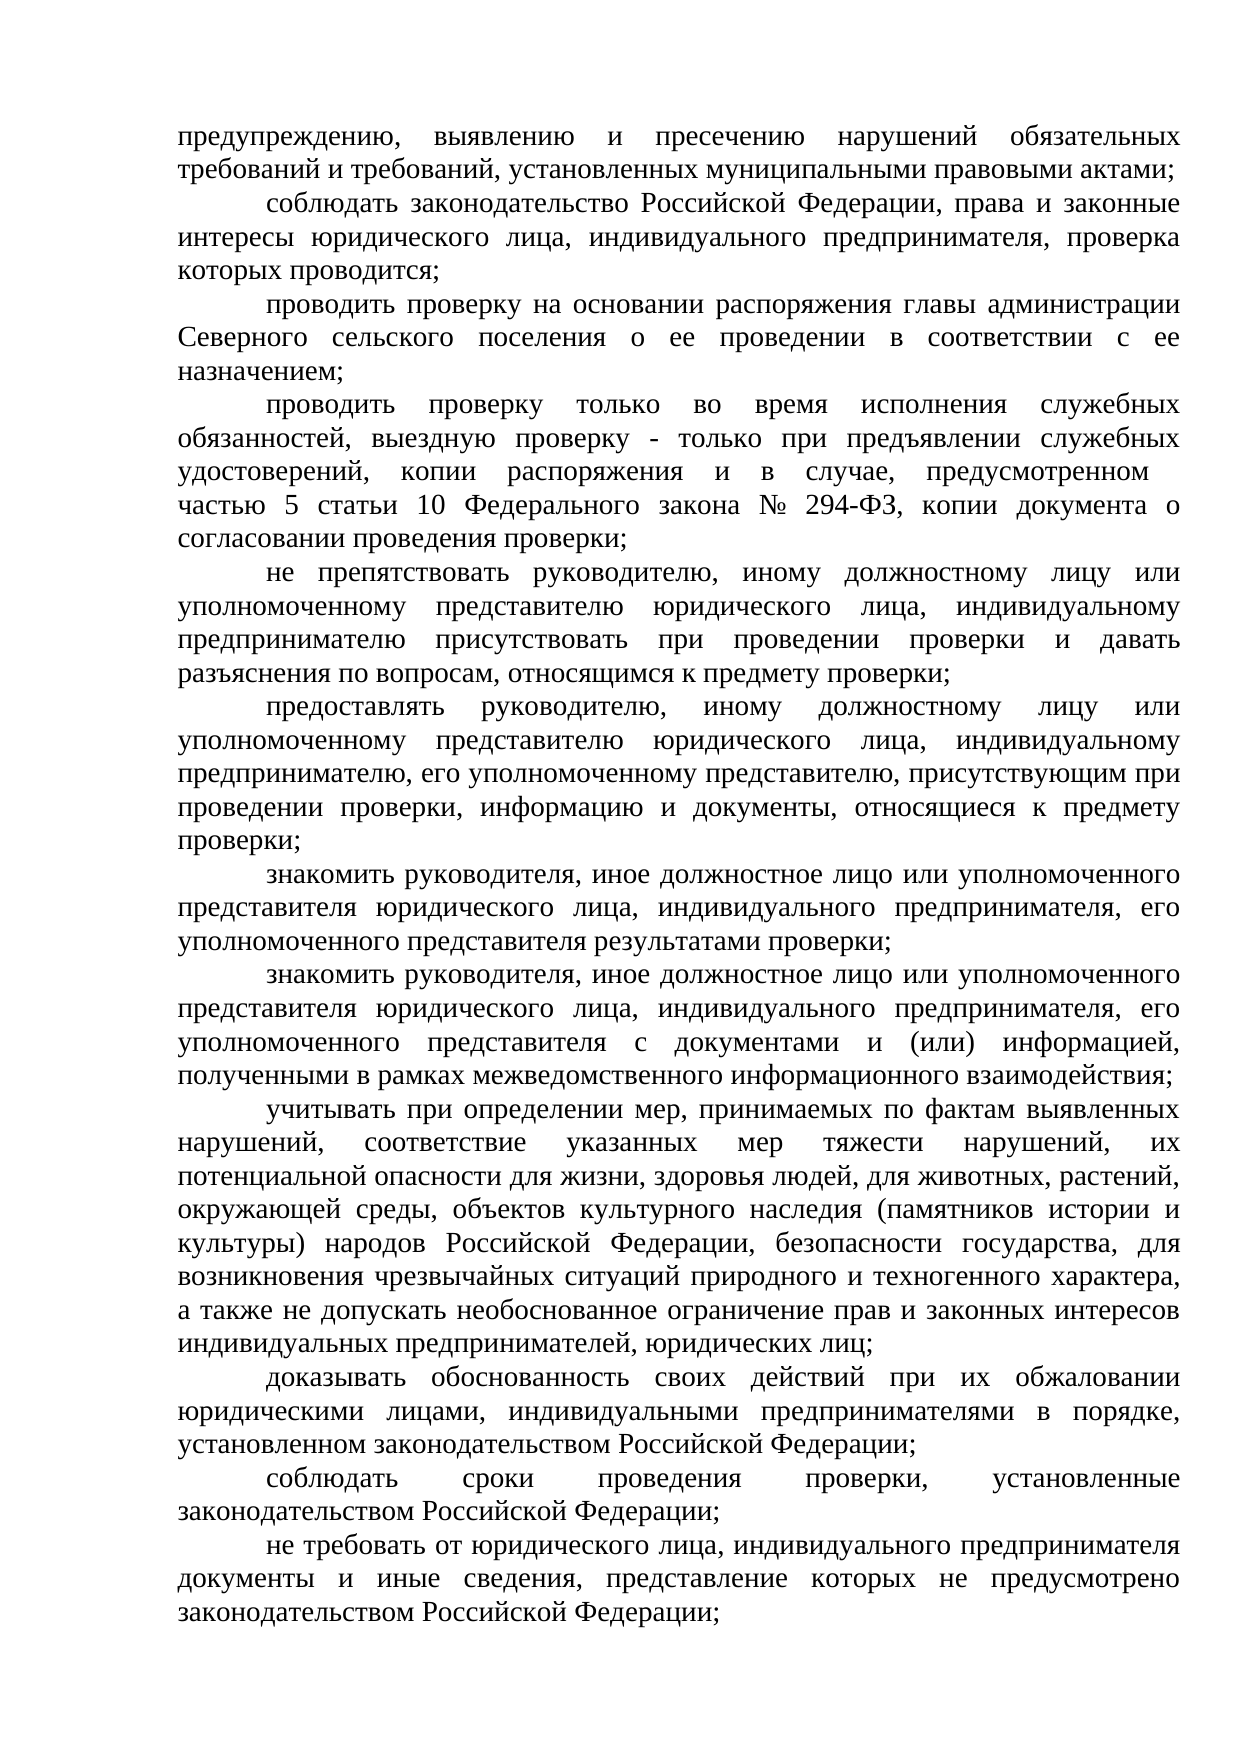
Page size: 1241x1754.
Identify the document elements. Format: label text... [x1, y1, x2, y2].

text предоставлять руководителю, иному должностному лицу или уполномоченному представителю юридического лица, индивидуальному предпринимателю, его уполномоченному представителю, присутствующим при проведении проверки, информацию и документы, относящиеся к предмету проверки; [177, 688, 1181, 856]
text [177, 118, 1181, 185]
text не требовать от юридического лица, индивидуального предпринимателя документы и иные сведения, представление которых не предусмотрено законодательством Российской Федерации; [177, 1527, 1181, 1627]
text доказывать обоснованность своих действий при их обжаловании юридическими лицами, индивидуальными предпринимателями в порядке, установленном законодательством Российской Федерации; [177, 1359, 1181, 1460]
text проводить проверку на основании распоряжения главы администрации Северного сельского поселения о ее проведении в соответствии с ее назначением; [177, 286, 1181, 386]
text соблюдать законодательство Российской Федерации, права и законные интересы юридического лица, индивидуального предпринимателя, проверка которых проводится; [177, 185, 1181, 286]
text соблюдать сроки проведения проверки, установленные законодательством Российской Федерации; [177, 1460, 1181, 1527]
text знакомить руководителя, иное должностное лицо или уполномоченного представителя юридического лица, индивидуального предпринимателя, его уполномоченного представителя результатами проверки; [177, 856, 1181, 957]
text проводить проверку только во время исполнения служебных обязанностей, выездную проверку - только при предъявлении служебных удостоверений, копии распоряжения и в случае, предусмотренном частью 5 статьи 10 Федерального закона № 294-ФЗ, копии документа о согласовании проведения проверки; [177, 386, 1181, 554]
text учитывать при определении мер, принимаемых по фактам выявленных нарушений, соответствие указанных мер тяжести нарушений, их потенциальной опасности для жизни, здоровья людей, для животных, растений, окружающей среды, объектов культурного наследия (памятников истории и культуры) народов Российской Федерации, безопасности государства, для возникновения чрезвычайных ситуаций природного и техногенного характера, а также не допускать необоснованное ограничение прав и законных интересов индивидуальных предпринимателей, юридических лиц; [177, 1091, 1181, 1359]
text не препятствовать руководителю, иному должностному лицу или уполномоченному представителю юридического лица, индивидуальному предпринимателю присутствовать при проведении проверки и давать разъяснения по вопросам, относящимся к предмету проверки; [177, 554, 1181, 688]
text знакомить руководителя, иное должностное лицо или уполномоченного представителя юридического лица, индивидуального предпринимателя, его уполномоченного представителя с документами и (или) информацией, полученными в рамках межведомственного информационного взаимодействия; [177, 957, 1181, 1091]
